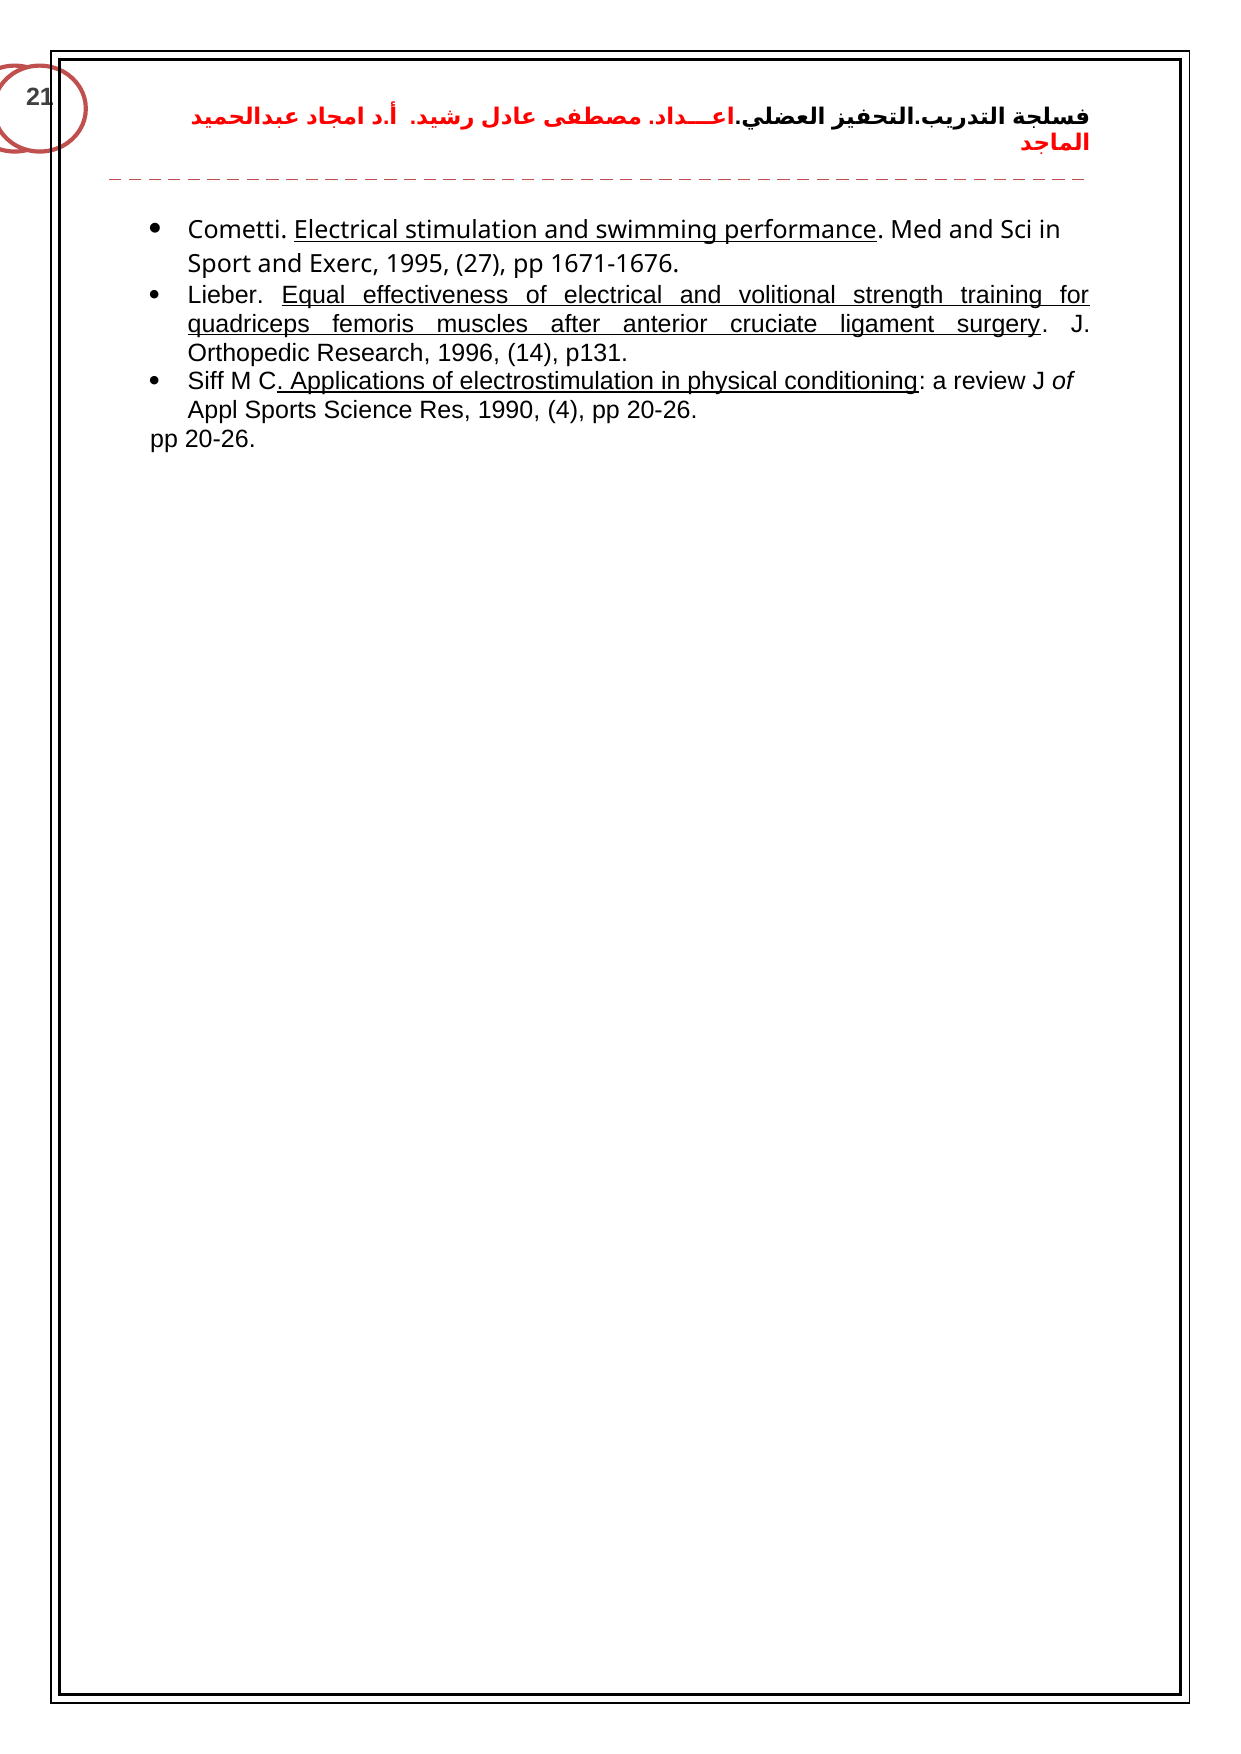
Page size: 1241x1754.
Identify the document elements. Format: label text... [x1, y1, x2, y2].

list Siff M C. Applications of electrostimulation in physical conditioning: a review J of Appl Sports Science Res, 1990, (4), pp 20-26. [150, 366, 1090, 424]
list Lieber. Equal effectiveness of electrical and volitional strength training for quadriceps femoris muscles after anterior cruciate ligament surgery. J. Orthopedic Research, 1996, (14), p131. [150, 280, 1090, 366]
text pp 20-26. [150, 424, 1090, 453]
list Cometti. Electrical stimulation and swimming performance. Med and Sci in Sport and Exerc, 1995, (27), pp 1671-1676. [150, 212, 1090, 280]
